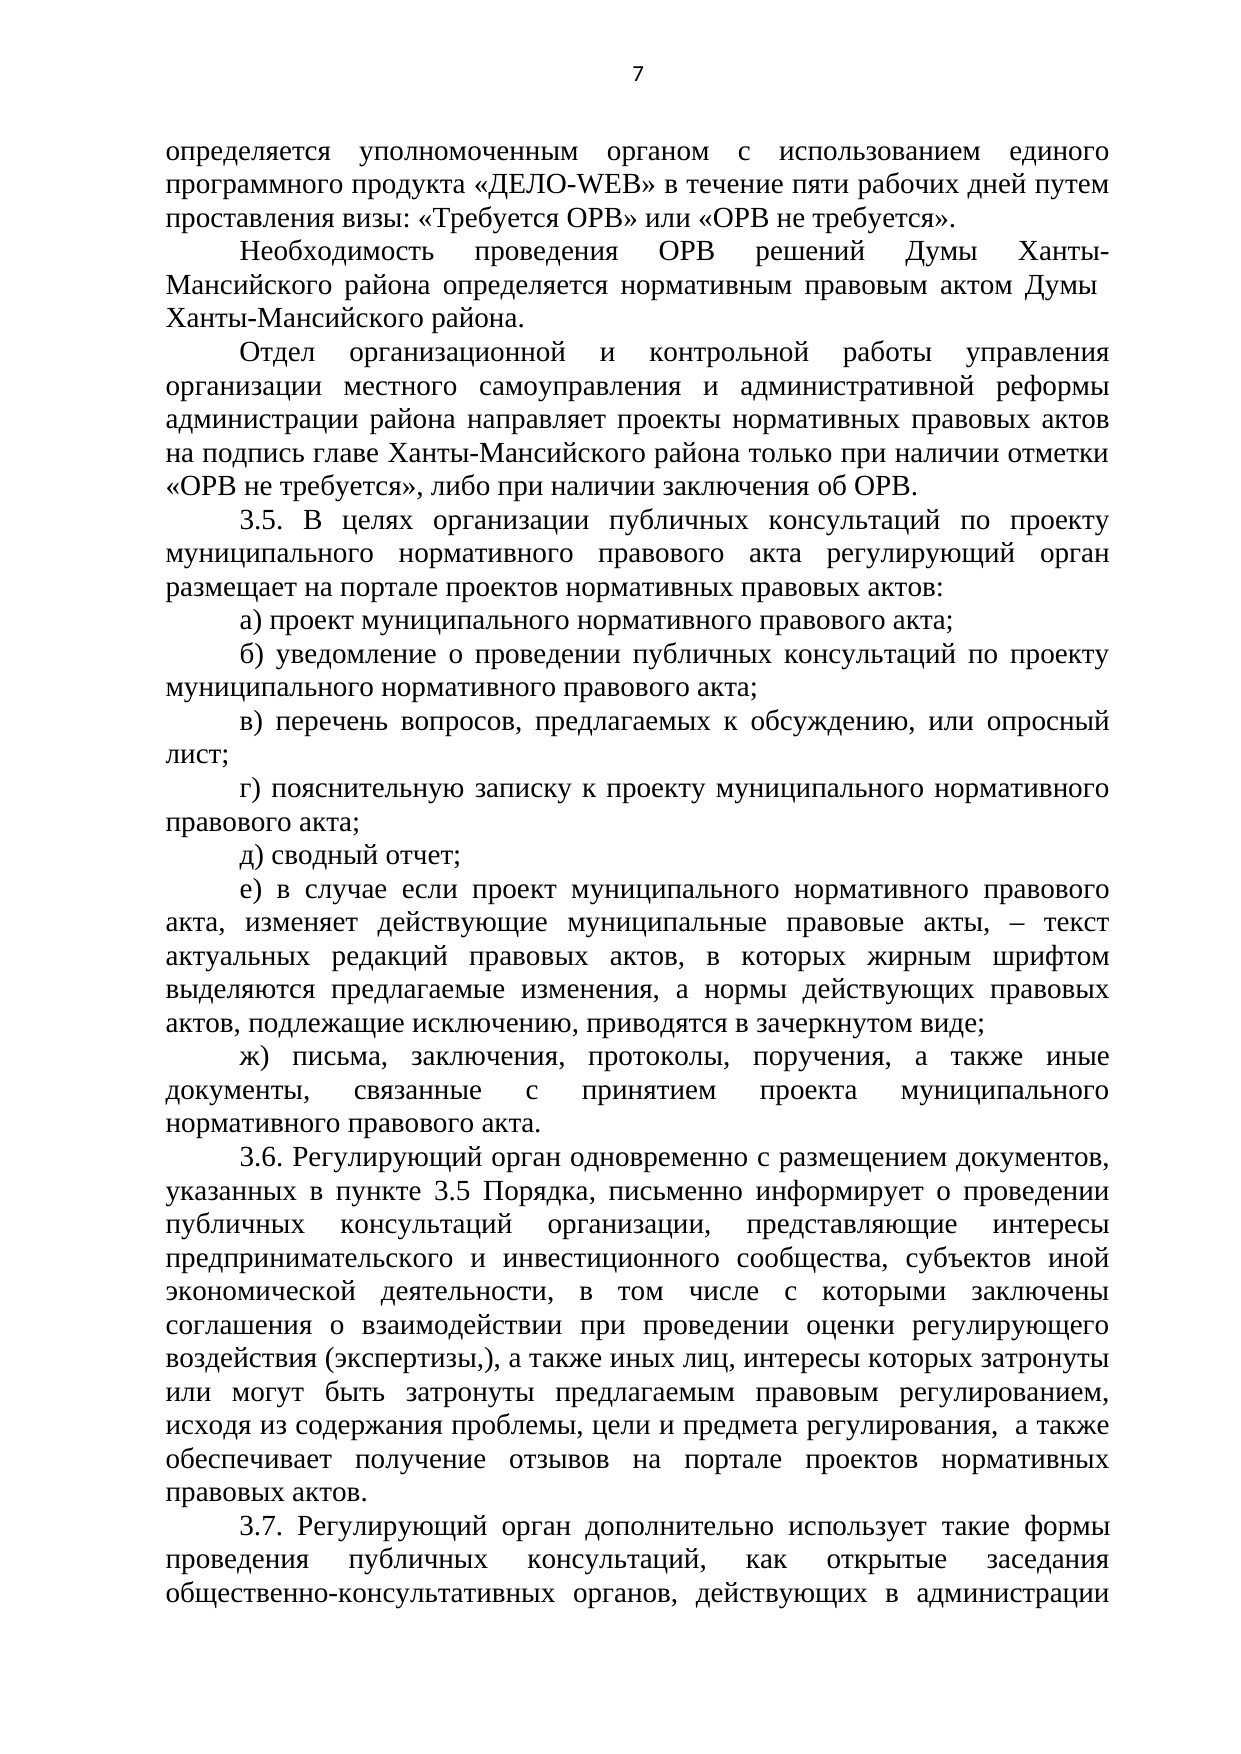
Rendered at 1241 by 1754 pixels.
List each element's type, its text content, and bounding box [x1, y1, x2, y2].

text в) перечень вопросов, предлагаемых к обсуждению, или опросный лист; [165, 703, 1110, 770]
text д) сводный отчет; [165, 837, 1110, 871]
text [165, 1508, 1110, 1609]
text Необходимость проведения ОРВ решений Думы Ханты-Мансийского района определяется нормативным правовым актом Думы Ханты-Мансийского района. [165, 233, 1110, 334]
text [165, 133, 1110, 233]
text ж) письма, заключения, протоколы, поручения, а также иные документы, связанные с принятием проекта муниципального нормативного правового акта. [165, 1038, 1110, 1139]
text б) уведомление о проведении публичных консультаций по проекту муниципального нормативного правового акта; [165, 636, 1110, 703]
text 3.6. Регулирующий орган одновременно с размещением документов, указанных в пункте 3.5 Порядка, письменно информирует о проведении публичных консультаций организации, представляющие интересы предпринимательского и инвестиционного сообщества, субъектов иной экономической деятельности, в том числе с которыми заключены соглашения о взаимодействии при проведении оценки регулирующего воздействия (экспертизы,), а также иных лиц, интересы которых затронуты или могут быть затронуты предлагаемым правовым регулированием, исходя из содержания проблемы, цели и предмета регулирования, а также обеспечивает получение отзывов на портале проектов нормативных правовых актов. [165, 1139, 1110, 1508]
text г) пояснительную записку к проекту муниципального нормативного правового акта; [165, 770, 1110, 837]
text е) в случае если проект муниципального нормативного правового акта, изменяет действующие муниципальные правовые акты, – текст актуальных редакций правовых актов, в которых жирным шрифтом выделяются предлагаемые изменения, а нормы действующих правовых актов, подлежащие исключению, приводятся в зачеркнутом виде; [165, 871, 1110, 1038]
text Отдел организационной и контрольной работы управления организации местного самоуправления и административной реформы администрации района направляет проекты нормативных правовых актов на подпись главе Ханты-Мансийского района только при наличии отметки «ОРВ не требуется», либо при наличии заключения об ОРВ. [165, 334, 1110, 502]
text 3.5. В целях организации публичных консультаций по проекту муниципального нормативного правового акта регулирующий орган размещает на портале проектов нормативных правовых актов: [165, 502, 1110, 602]
text а) проект муниципального нормативного правового акта; [165, 602, 1110, 636]
